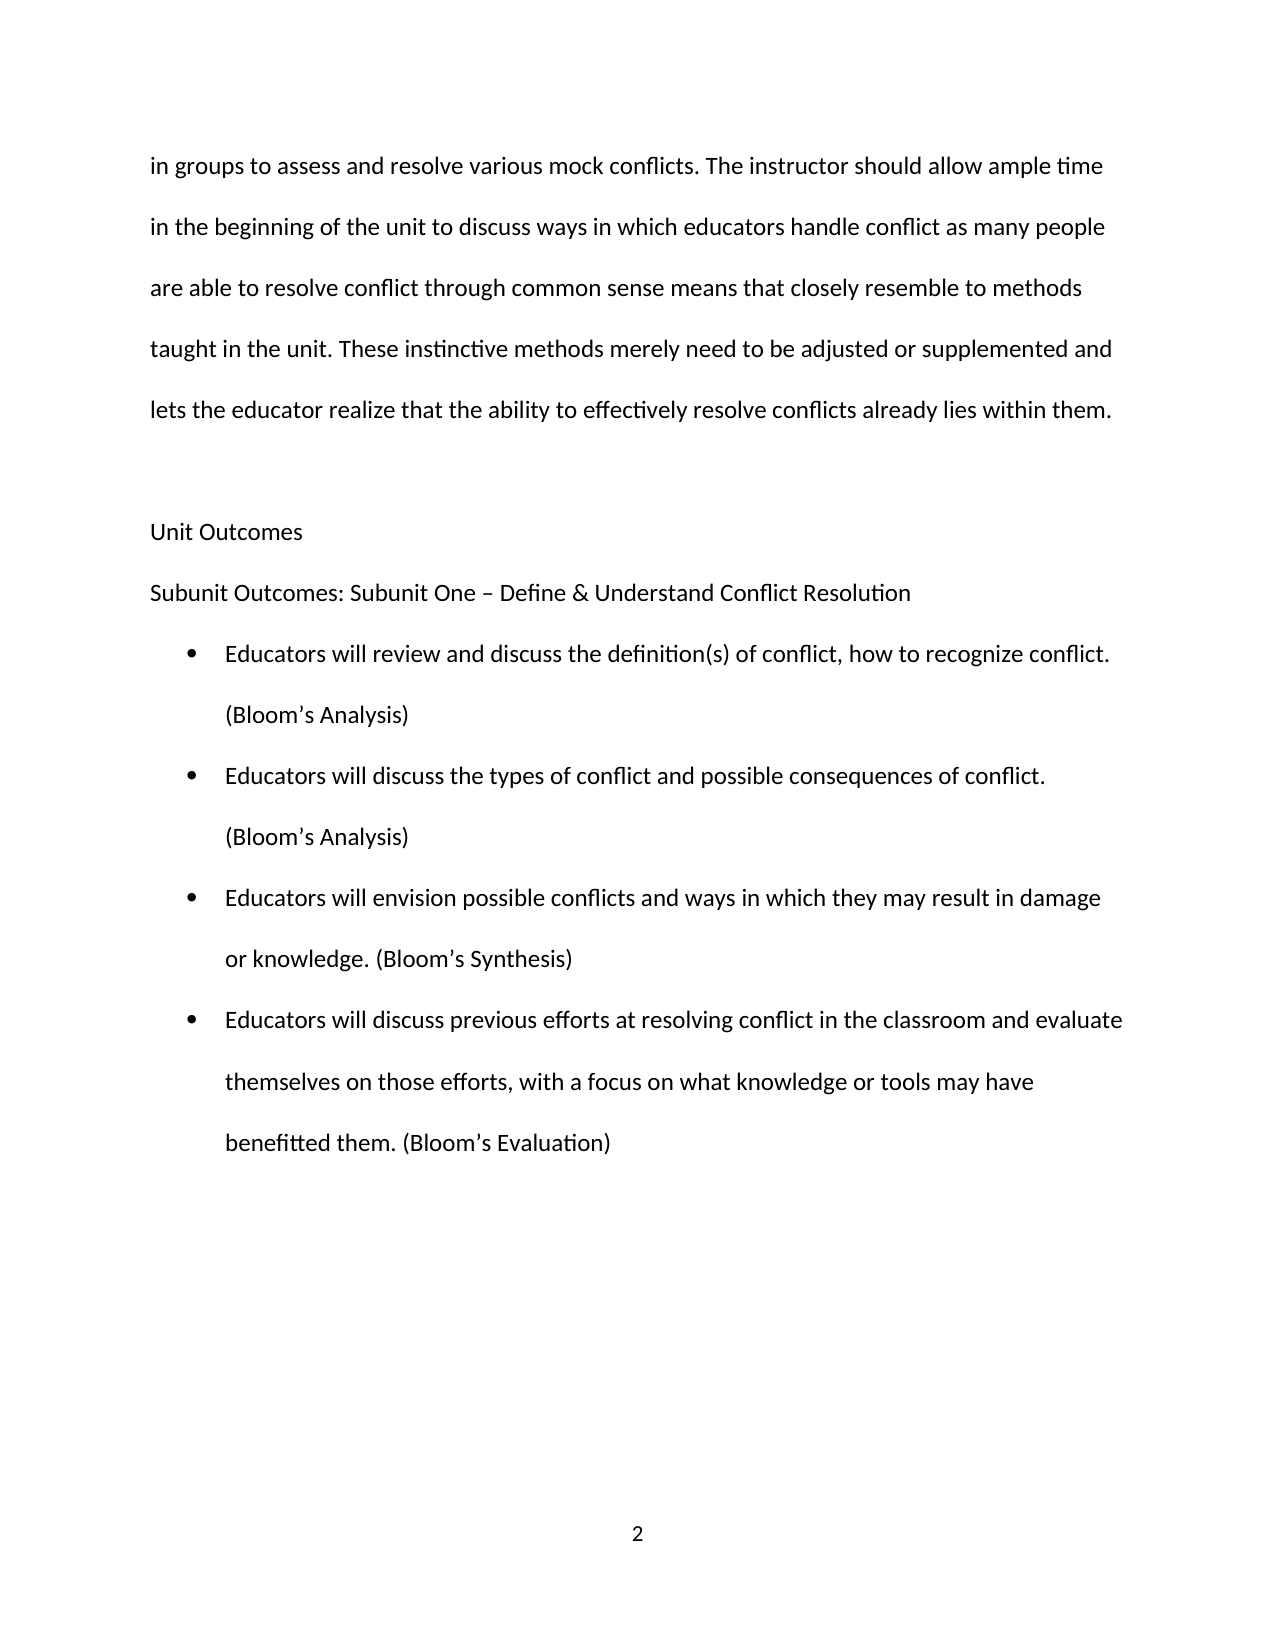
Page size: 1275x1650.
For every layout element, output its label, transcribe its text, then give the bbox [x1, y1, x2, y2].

list Educators will discuss the types of conflict and possible consequences of conflict. (Bloom’s Analysis) [187, 760, 1125, 852]
list Educators will envision possible conflicts and ways in which they may result in damage or knowledge. (Bloom’s Synthesis) [187, 882, 1125, 974]
text Subunit Outcomes: Subunit One – Define & Understand Conflict Resolution [150, 577, 1125, 608]
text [150, 150, 1125, 425]
list Educators will discuss previous efforts at resolving conflict in the classroom and evaluate themselves on those efforts, with a focus on what knowledge or tools may have benefitted them. (Bloom’s Evaluation) [187, 1004, 1125, 1157]
list Educators will review and discuss the definition(s) of conflict, how to recognize conflict. (Bloom’s Analysis) [187, 638, 1125, 730]
text Unit Outcomes [150, 516, 1125, 547]
